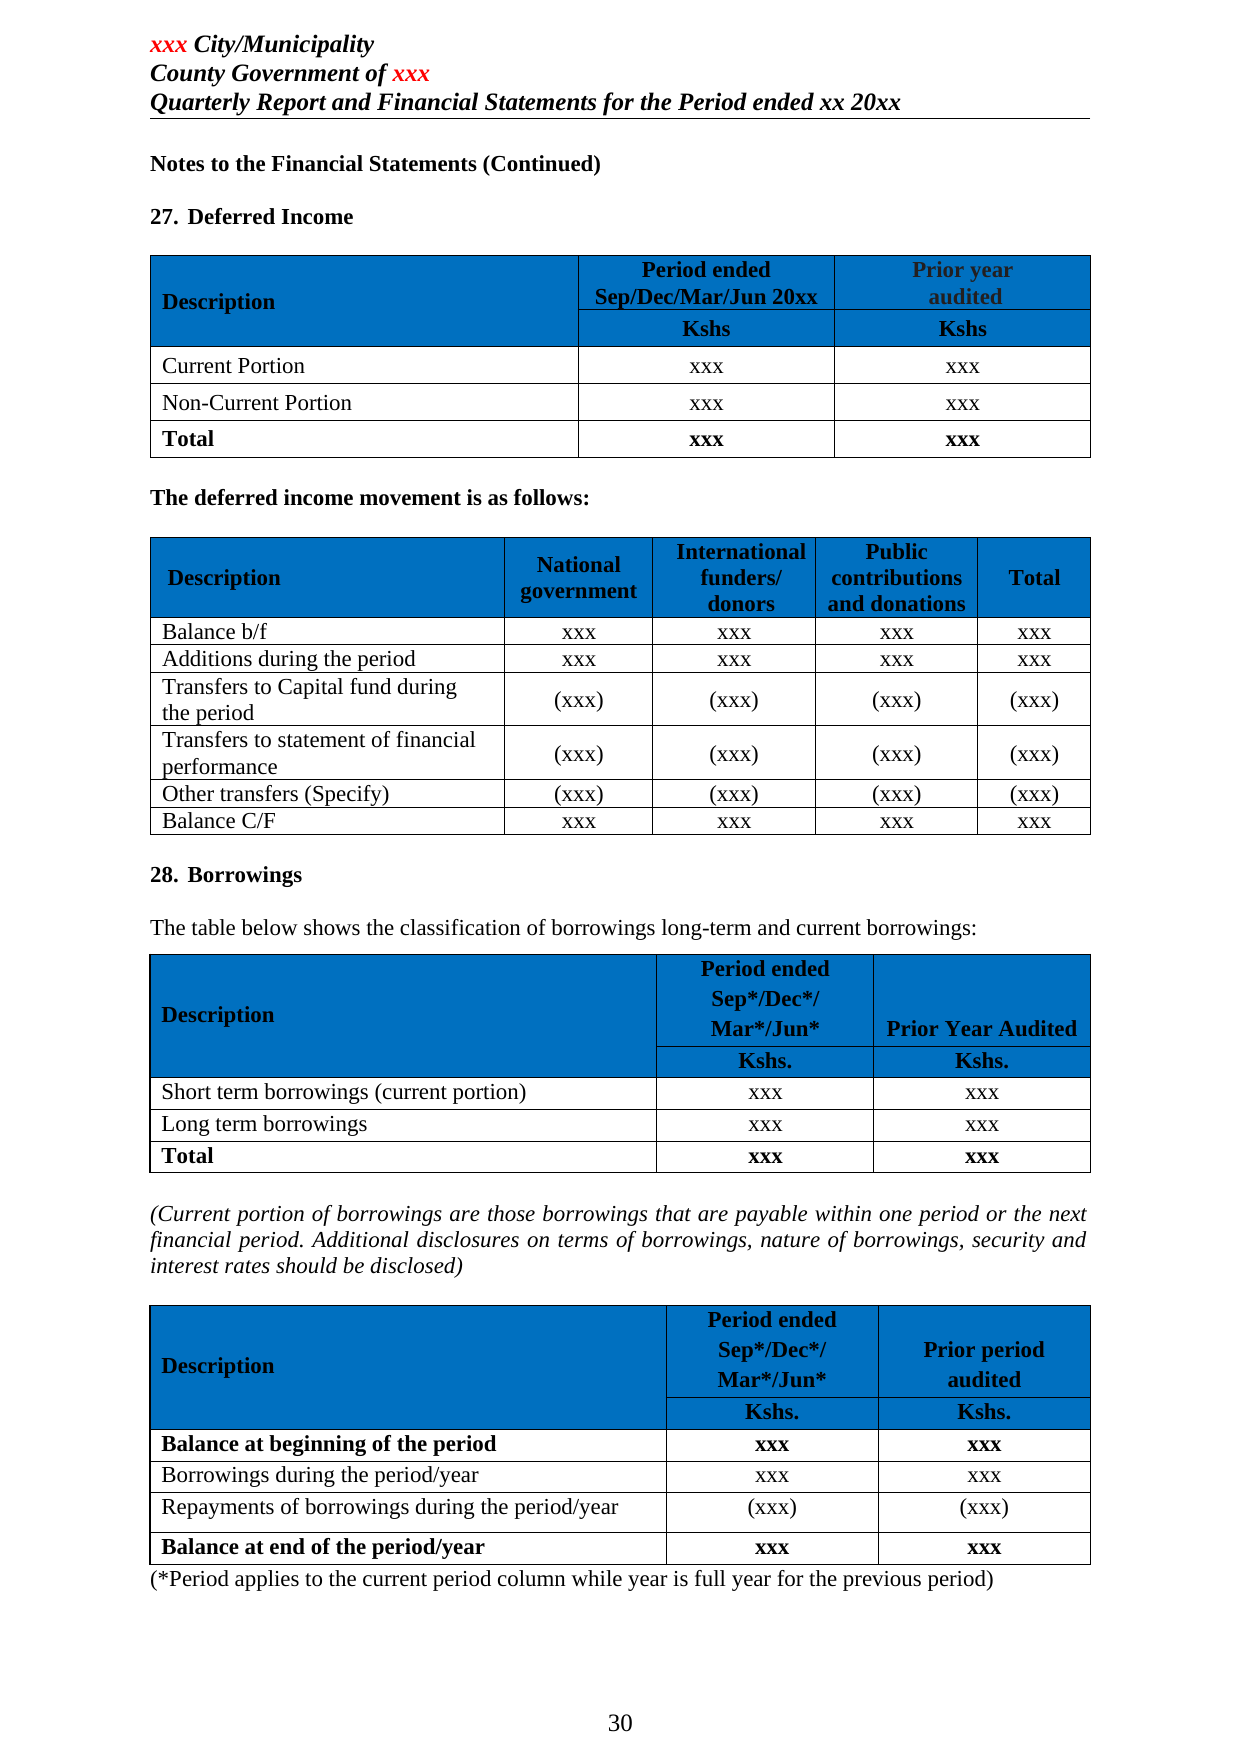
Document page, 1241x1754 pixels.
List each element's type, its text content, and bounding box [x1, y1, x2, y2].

table_cell xxx [835, 347, 1090, 383]
table_header Period ended Sep*/Dec*/ Mar*/Jun* [667, 1306, 878, 1397]
text The table below shows the classification of borrowings long-term and current borrowings: [150, 914, 1090, 940]
table_cell xxx [653, 808, 815, 834]
table_cell xxx [579, 421, 834, 457]
list Deferred Income [150, 203, 1090, 229]
table_header Prior Year Audited [874, 955, 1090, 1046]
table_header Description [151, 1306, 666, 1429]
table_cell (xxx) [653, 673, 815, 725]
table_header Public contributions and donations [816, 538, 977, 617]
table_cell xxx [835, 421, 1090, 457]
table_cell (xxx) [816, 726, 977, 779]
table_cell Total [151, 1142, 656, 1172]
table_cell xxx [879, 1533, 1090, 1564]
table_header Description [151, 955, 656, 1077]
table_header Period ended Sep*/Dec*/ Mar*/Jun* [657, 955, 873, 1046]
table_cell Balance at end of the period/year [151, 1533, 666, 1564]
table_cell Kshs. [657, 1047, 873, 1077]
table_cell xxx [579, 384, 834, 420]
table_cell xxx [879, 1430, 1090, 1461]
table_header Total [978, 538, 1090, 617]
table_cell Kshs [835, 310, 1090, 346]
table_cell xxx [505, 645, 652, 672]
table_cell (xxx) [978, 780, 1090, 807]
table_cell (xxx) [667, 1493, 878, 1532]
table_cell xxx [657, 1110, 873, 1141]
table_cell xxx [667, 1533, 878, 1564]
table_cell Transfers to Capital fund during the period [151, 673, 504, 725]
table_cell Long term borrowings [151, 1110, 656, 1141]
table_cell xxx [978, 808, 1090, 834]
table_cell Additions during the period [151, 645, 504, 672]
table_cell (xxx) [505, 673, 652, 725]
table_cell Transfers to statement of financial performance [151, 726, 504, 779]
table_cell xxx [505, 618, 652, 644]
text The deferred income movement is as follows: [150, 484, 1090, 510]
table_cell xxx [978, 618, 1090, 644]
table_cell Short term borrowings (current portion) [151, 1078, 656, 1109]
table_cell xxx [816, 618, 977, 644]
table_cell xxx [579, 347, 834, 383]
table_header International funders/ donors [653, 538, 815, 617]
table_cell xxx [879, 1462, 1090, 1492]
table_cell xxx [874, 1078, 1090, 1109]
table_header Period ended Sep/Dec/Mar/Jun 20xx [579, 256, 834, 309]
table_cell Current Portion [151, 347, 578, 383]
table_cell Non-Current Portion [151, 384, 578, 420]
table_cell Balance b/f [151, 618, 504, 644]
table_cell xxx [816, 645, 977, 672]
table_cell xxx [667, 1430, 878, 1461]
table_header Prior year audited [835, 256, 1090, 309]
table_cell (xxx) [816, 673, 977, 725]
table_header Description [151, 538, 504, 617]
table_cell Repayments of borrowings during the period/year [151, 1493, 666, 1532]
table_cell Balance at beginning of the period [151, 1430, 666, 1461]
list Borrowings [150, 861, 1090, 888]
text (*Period applies to the current period column while year is full year for the previous period) [150, 1565, 1090, 1591]
table_cell xxx [667, 1462, 878, 1492]
table_cell (xxx) [978, 673, 1090, 725]
table_cell Kshs. [874, 1047, 1090, 1077]
table_cell (xxx) [978, 726, 1090, 779]
table_cell Borrowings during the period/year [151, 1462, 666, 1492]
table_cell Total [151, 421, 578, 457]
table_cell xxx [505, 808, 652, 834]
table_cell Kshs. [667, 1398, 878, 1429]
table_cell (xxx) [653, 780, 815, 807]
table_cell xxx [653, 645, 815, 672]
table_cell xxx [978, 645, 1090, 672]
table_cell xxx [835, 384, 1090, 420]
table_cell (xxx) [505, 780, 652, 807]
table_cell xxx [874, 1110, 1090, 1141]
table_header Prior period audited [879, 1306, 1090, 1397]
table_cell Balance C/F [151, 808, 504, 834]
text (Current portion of borrowings are those borrowings that are payable within one period or the next financial period. Additional disclosures on terms of borrowings, nature of borrowings, security and interest rates should be disclosed) [150, 1200, 1090, 1279]
table_cell (xxx) [816, 780, 977, 807]
table_header Description [151, 256, 578, 346]
table_cell Kshs [579, 310, 834, 346]
table_cell (xxx) [505, 726, 652, 779]
table_cell Other transfers (Specify) [151, 780, 504, 807]
table_cell xxx [874, 1142, 1090, 1172]
table_cell Kshs. [879, 1398, 1090, 1429]
text Notes to the Financial Statements (Continued) [150, 150, 1090, 176]
table_cell xxx [816, 808, 977, 834]
table_cell xxx [657, 1078, 873, 1109]
table_cell (xxx) [653, 726, 815, 779]
table_cell xxx [657, 1142, 873, 1172]
table_cell xxx [653, 618, 815, 644]
table_cell (xxx) [879, 1493, 1090, 1532]
table_header National government [505, 538, 652, 617]
